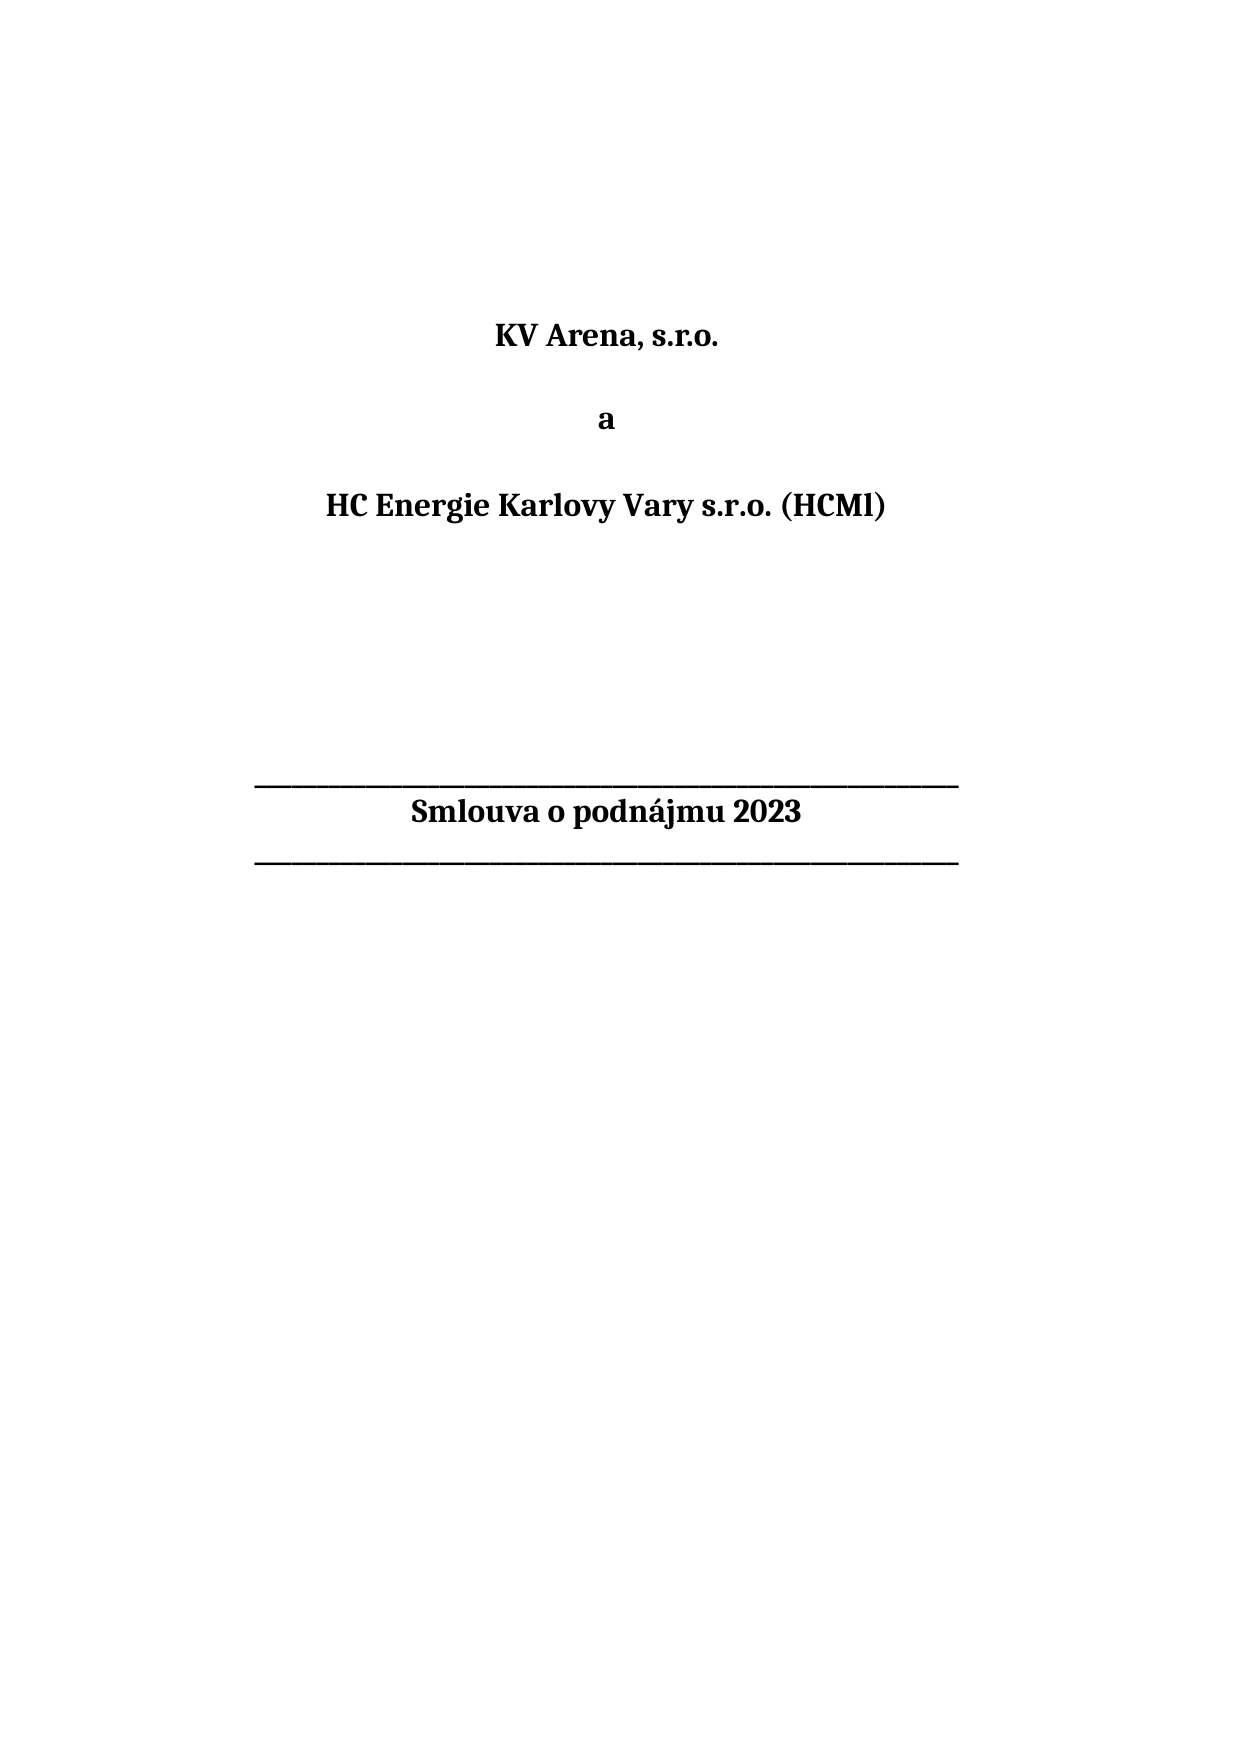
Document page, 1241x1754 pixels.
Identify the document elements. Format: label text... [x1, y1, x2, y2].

text HC Energie Karlovy Vary s.r.o. (HCMl) [248, 486, 965, 524]
text a [248, 400, 965, 438]
text _________________________________________________________ [248, 754, 965, 793]
text KV Arena, s.r.o. [248, 317, 965, 355]
text Smlouva o podnájmu 2023 [248, 793, 965, 831]
text __________________________________________________________ [248, 831, 965, 869]
